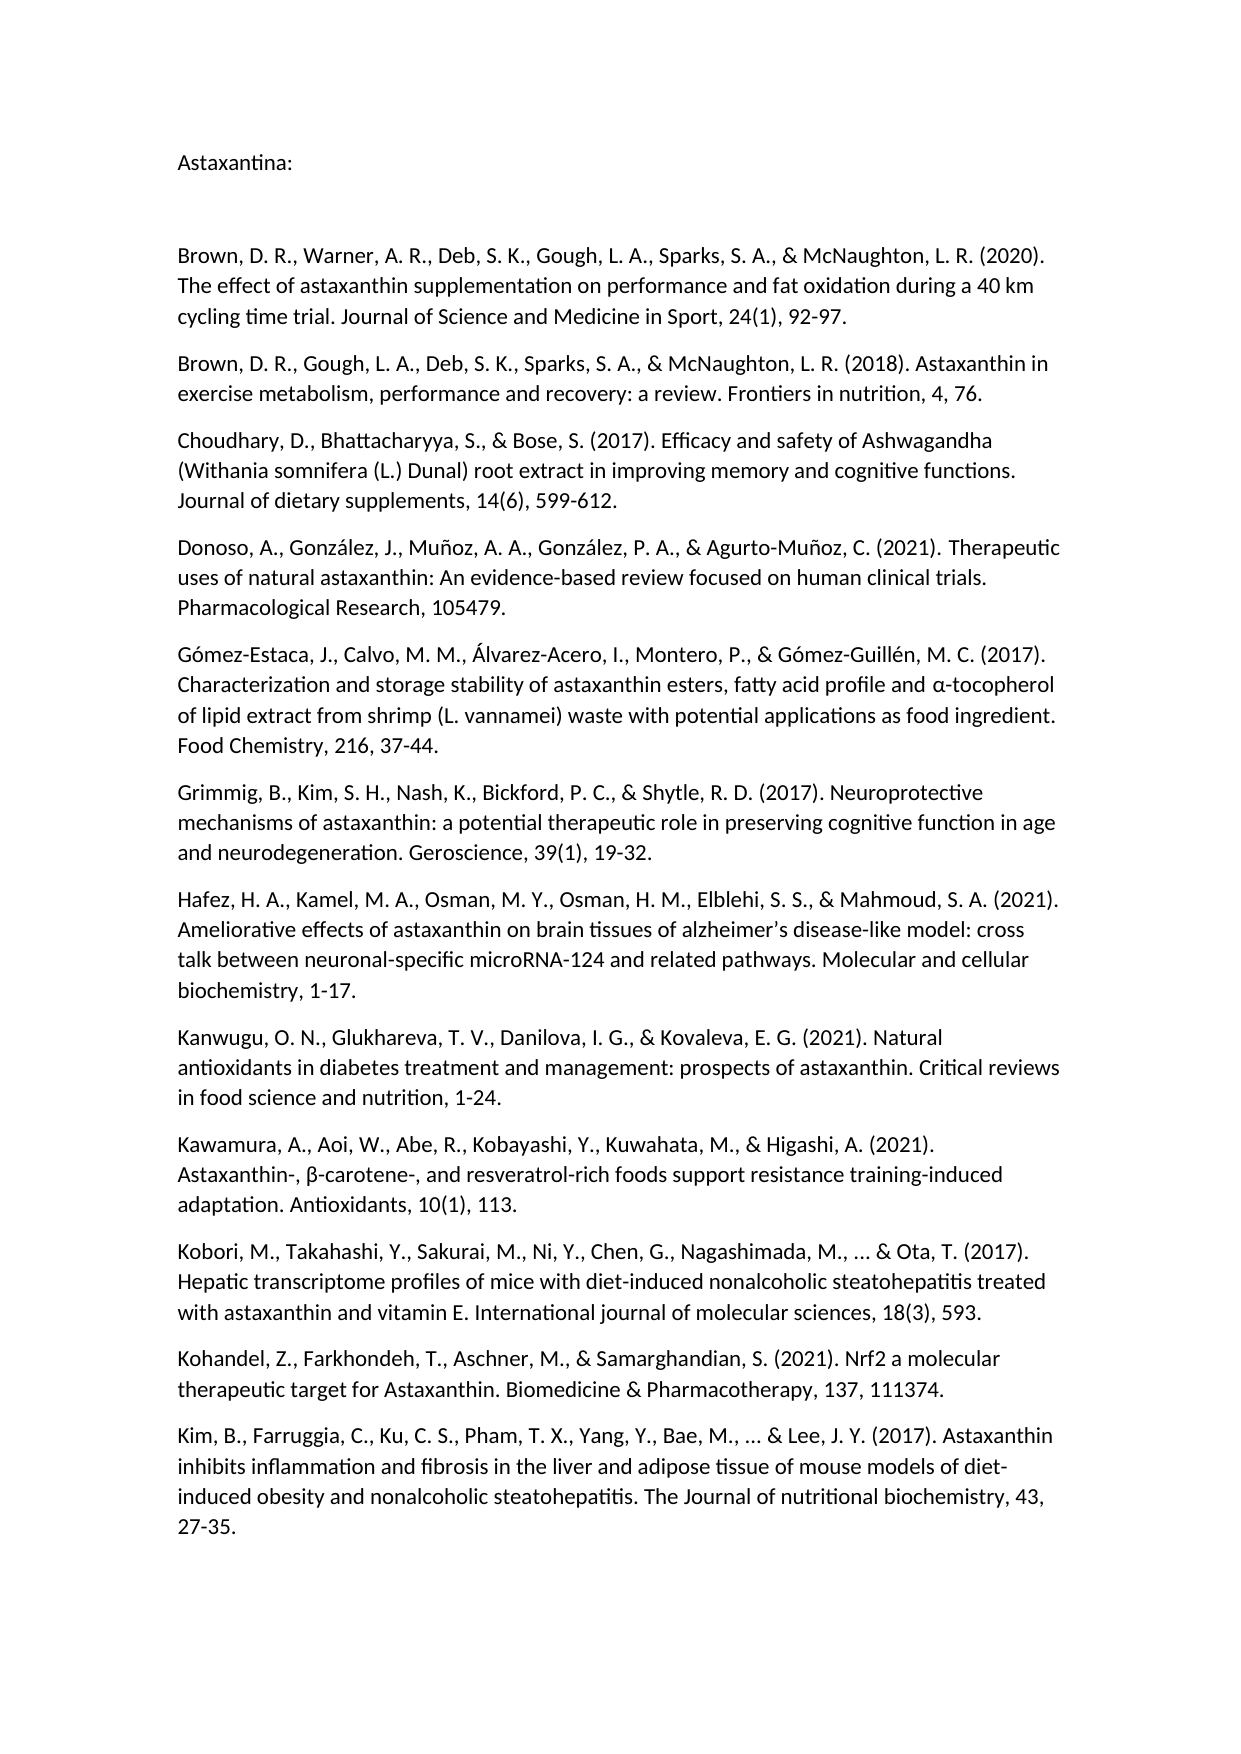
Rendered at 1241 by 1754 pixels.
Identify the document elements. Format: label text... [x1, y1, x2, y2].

text Kanwugu, O. N., Glukhareva, T. V., Danilova, I. G., & Kovaleva, E. G. (2021). Natural antioxidants in diabetes treatment and management: prospects of astaxanthin. Critical reviews in food science and nutrition, 1-24. [177, 1023, 1063, 1111]
text Astaxantina: [177, 148, 1063, 176]
text Kim, B., Farruggia, C., Ku, C. S., Pham, T. X., Yang, Y., Bae, M., ... & Lee, J. Y. (2017). Astaxanthin inhibits inflammation and fibrosis in the liver and adipose tissue of mouse models of diet-induced obesity and nonalcoholic steatohepatitis. The Journal of nutritional biochemistry, 43, 27-35. [177, 1422, 1063, 1540]
text Brown, D. R., Warner, A. R., Deb, S. K., Gough, L. A., Sparks, S. A., & McNaughton, L. R. (2020). The effect of astaxanthin supplementation on performance and fat oxidation during a 40 km cycling time trial. Journal of Science and Medicine in Sport, 24(1), 92-97. [177, 241, 1063, 330]
text Grimmig, B., Kim, S. H., Nash, K., Bickford, P. C., & Shytle, R. D. (2017). Neuroprotective mechanisms of astaxanthin: a potential therapeutic role in preserving cognitive function in age and neurodegeneration. Geroscience, 39(1), 19-32. [177, 778, 1063, 866]
text Choudhary, D., Bhattacharyya, S., & Bose, S. (2017). Efficacy and safety of Ashwagandha (Withania somnifera (L.) Dunal) root extract in improving memory and cognitive functions. Journal of dietary supplements, 14(6), 599-612. [177, 426, 1063, 514]
text Kobori, M., Takahashi, Y., Sakurai, M., Ni, Y., Chen, G., Nagashimada, M., ... & Ota, T. (2017). Hepatic transcriptome profiles of mice with diet-induced nonalcoholic steatohepatitis treated with astaxanthin and vitamin E. International journal of molecular sciences, 18(3), 593. [177, 1237, 1063, 1326]
text Brown, D. R., Gough, L. A., Deb, S. K., Sparks, S. A., & McNaughton, L. R. (2018). Astaxanthin in exercise metabolism, performance and recovery: a review. Frontiers in nutrition, 4, 76. [177, 349, 1063, 407]
text Hafez, H. A., Kamel, M. A., Osman, M. Y., Osman, H. M., Elblehi, S. S., & Mahmoud, S. A. (2021). Ameliorative effects of astaxanthin on brain tissues of alzheimer’s disease-like model: cross talk between neuronal-specific microRNA-124 and related pathways. Molecular and cellular biochemistry, 1-17. [177, 885, 1063, 1004]
text Kawamura, A., Aoi, W., Abe, R., Kobayashi, Y., Kuwahata, M., & Higashi, A. (2021). Astaxanthin-, β-carotene-, and resveratrol-rich foods support resistance training-induced adaptation. Antioxidants, 10(1), 113. [177, 1130, 1063, 1218]
text Kohandel, Z., Farkhondeh, T., Aschner, M., & Samarghandian, S. (2021). Nrf2 a molecular therapeutic target for Astaxanthin. Biomedicine & Pharmacotherapy, 137, 111374. [177, 1344, 1063, 1403]
text Gómez-Estaca, J., Calvo, M. M., Álvarez-Acero, I., Montero, P., & Gómez-Guillén, M. C. (2017). Characterization and storage stability of astaxanthin esters, fatty acid profile and α-tocopherol of lipid extract from shrimp (L. vannamei) waste with potential applications as food ingredient. Food Chemistry, 216, 37-44. [177, 640, 1063, 759]
text Donoso, A., González, J., Muñoz, A. A., González, P. A., & Agurto-Muñoz, C. (2021). Therapeutic uses of natural astaxanthin: An evidence-based review focused on human clinical trials. Pharmacological Research, 105479. [177, 533, 1063, 621]
